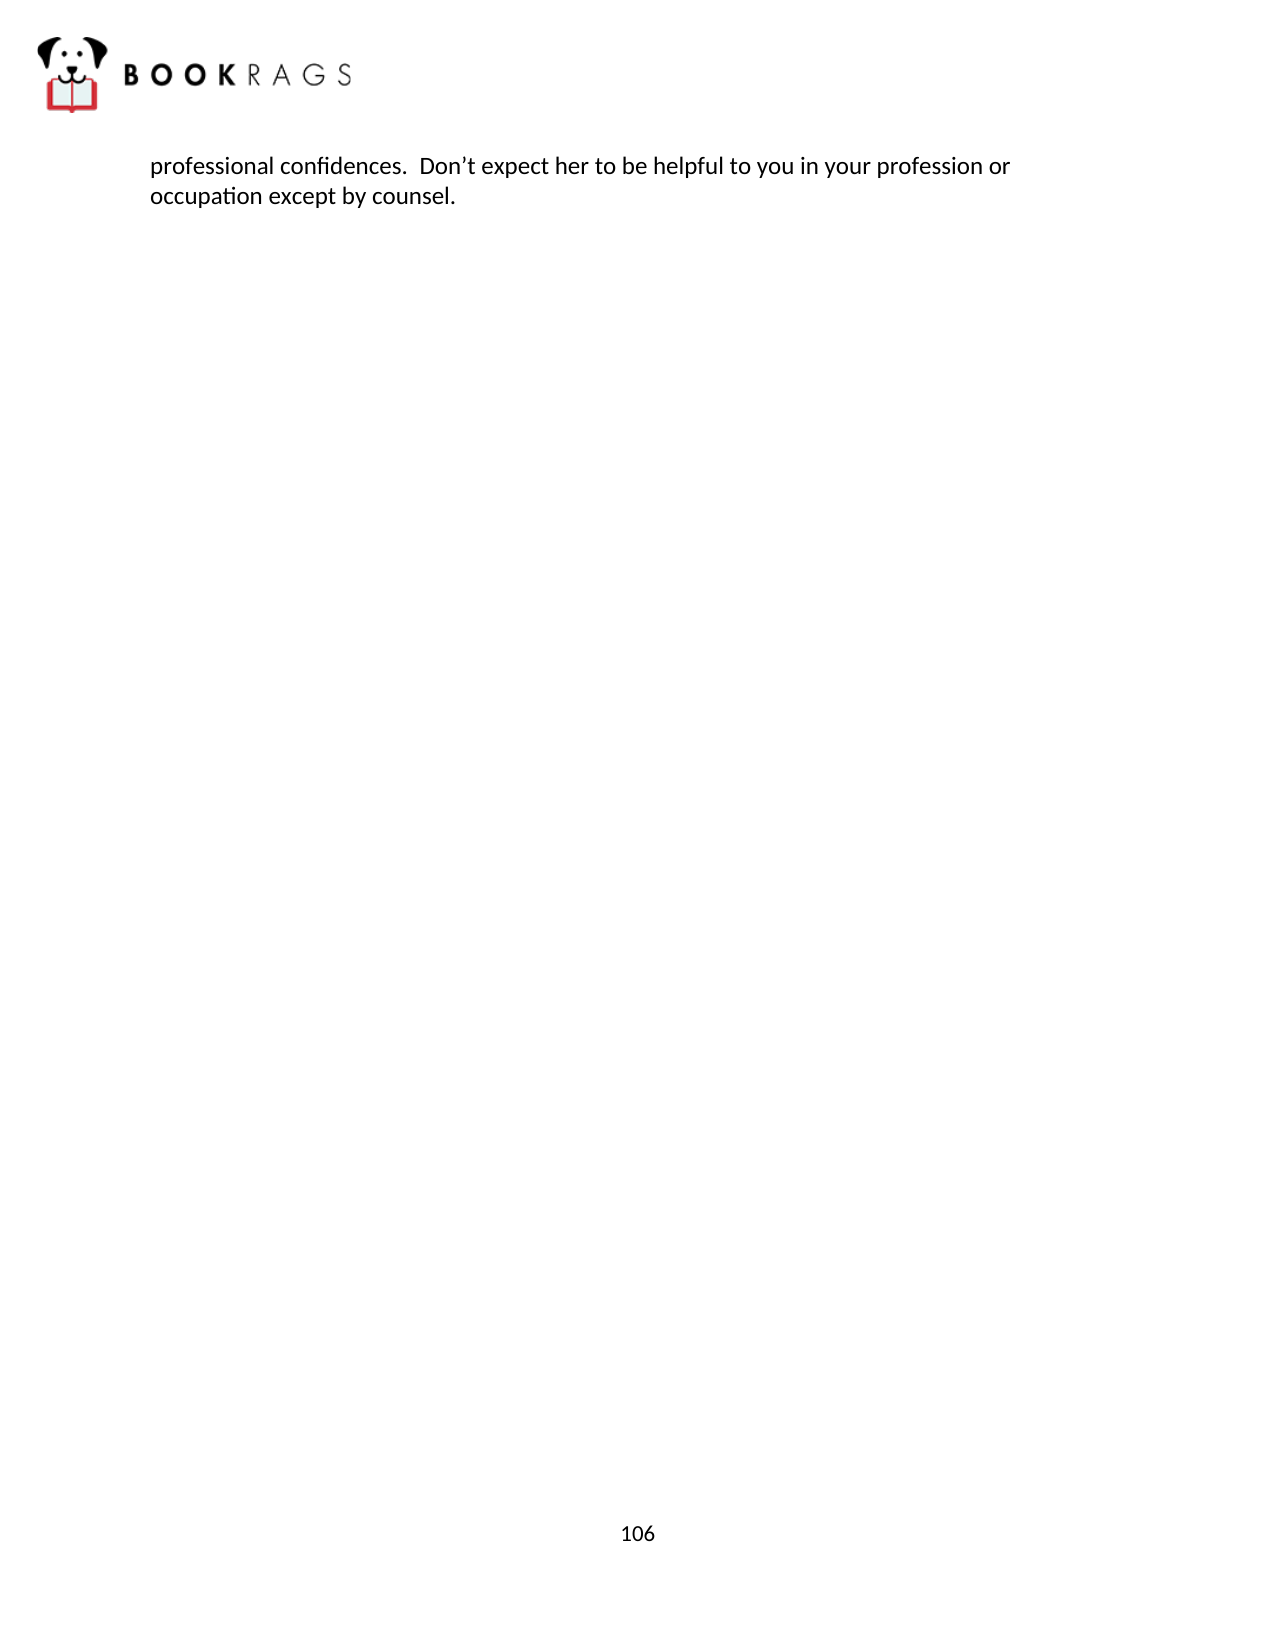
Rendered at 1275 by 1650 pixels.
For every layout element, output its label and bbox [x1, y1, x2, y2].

text [150, 150, 1125, 211]
picture [37, 37, 351, 113]
